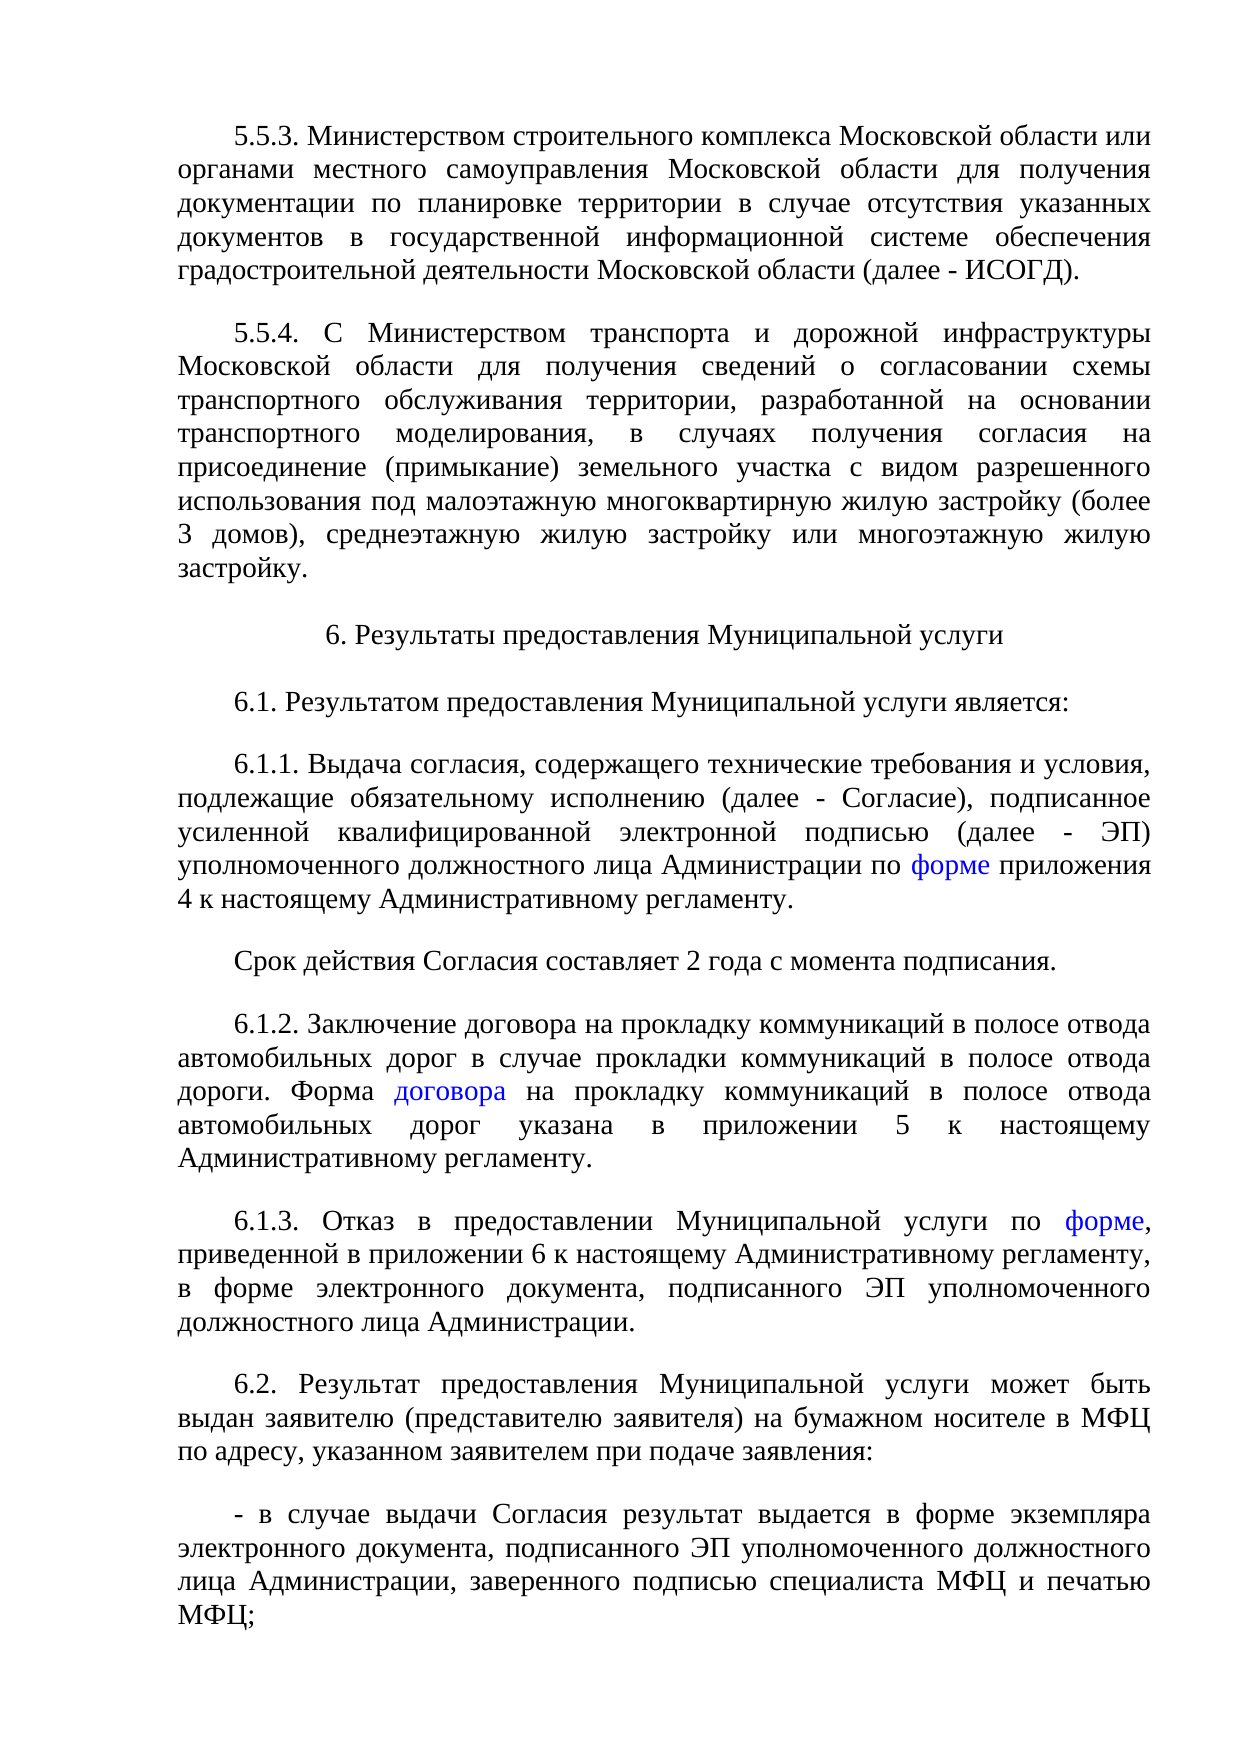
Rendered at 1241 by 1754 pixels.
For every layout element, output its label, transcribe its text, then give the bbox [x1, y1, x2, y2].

text 6.1.2. Заключение договора на прокладку коммуникаций в полосе отвода автомобильных дорог в случае прокладки коммуникаций в полосе отвода дороги. Форма договора на прокладку коммуникаций в полосе отвода автомобильных дорог указана в приложении 5 к настоящему Административному регламенту. [177, 1006, 1152, 1174]
text 5.5.3. Министерством строительного комплекса Московской области или органами местного самоуправления Московской области для получения документации по планировке территории в случае отсутствия указанных документов в государственной информационной системе обеспечения градостроительной деятельности Московской области (далее - ИСОГД). [177, 118, 1152, 286]
text 6.1.3. Отказ в предоставлении Муниципальной услуги по форме, приведенной в приложении 6 к настоящему Административному регламенту, в форме электронного документа, подписанного ЭП уполномоченного должностного лица Администрации. [177, 1203, 1152, 1337]
text - в случае выдачи Согласия результат выдается в форме экземпляра электронного документа, подписанного ЭП уполномоченного должностного лица Администрации, заверенного подписью специалиста МФЦ и печатью МФЦ; [177, 1496, 1152, 1630]
text 6.1. Результатом предоставления Муниципальной услуги является: [177, 684, 1152, 717]
text 6.2. Результат предоставления Муниципальной услуги может быть выдан заявителю (представителю заявителя) на бумажном носителе в МФЦ по адресу, указанном заявителем при подаче заявления: [177, 1366, 1152, 1467]
text Срок действия Согласия составляет 2 года с момента подписания. [177, 943, 1152, 977]
text 5.5.4. С Министерством транспорта и дорожной инфраструктуры Московской области для получения сведений о согласовании схемы транспортного обслуживания территории, разработанной на основании транспортного моделирования, в случаях получения согласия на присоединение (примыкание) земельного участка с видом разрешенного использования под малоэтажную многоквартирную жилую застройку (более 3 домов), среднеэтажную жилую застройку или многоэтажную жилую застройку. [177, 315, 1152, 583]
text 6.1.1. Выдача согласия, содержащего технические требования и условия, подлежащие обязательному исполнению (далее - Согласие), подписанное усиленной квалифицированной электронной подписью (далее - ЭП) уполномоченного должностного лица Администрации по форме приложения 4 к настоящему Административному регламенту. [177, 747, 1152, 914]
text 6. Результаты предоставления Муниципальной услуги [177, 617, 1152, 650]
